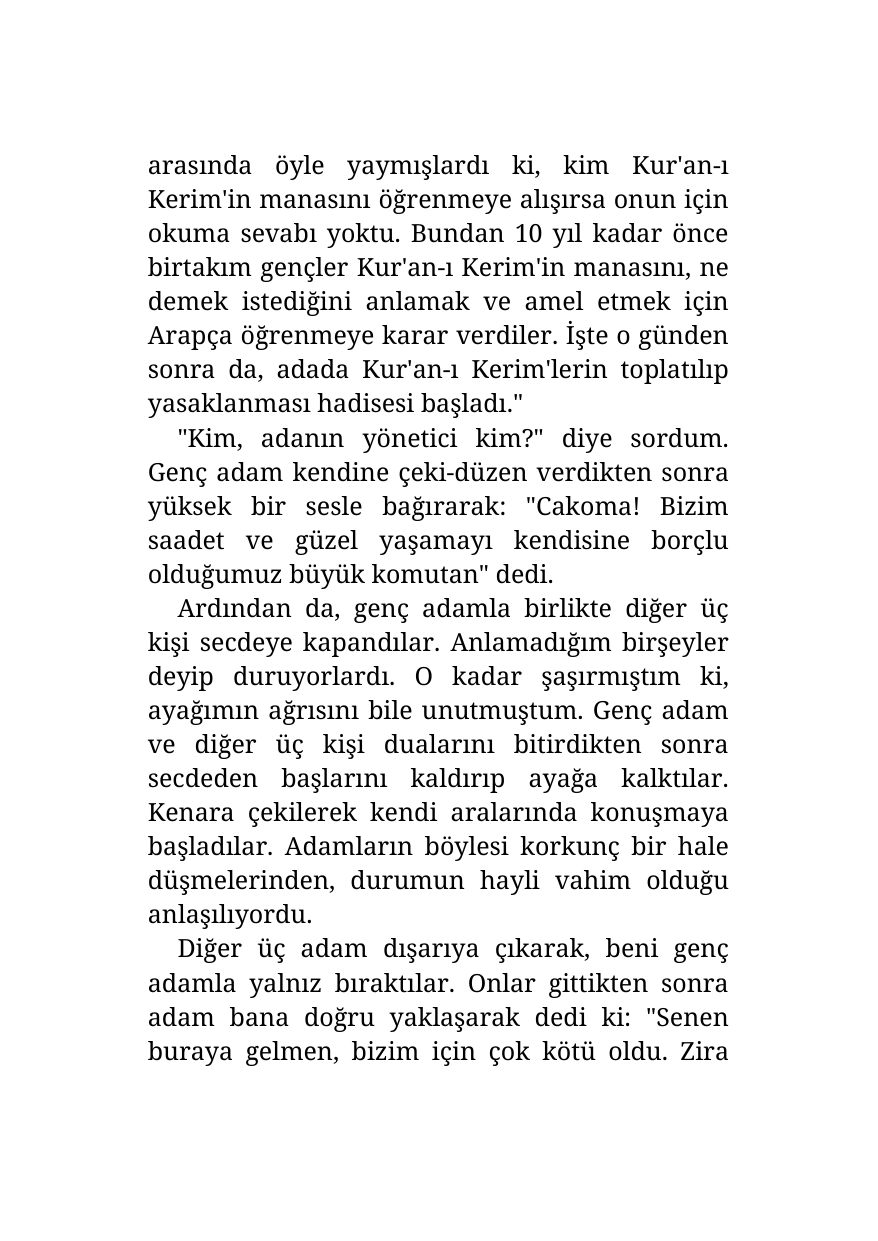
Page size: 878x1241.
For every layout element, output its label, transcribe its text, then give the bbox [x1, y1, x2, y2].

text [148, 931, 729, 1067]
text Ardından da, genç adamla birlikte diğer üç kişi secdeye kapandılar. Anlamadığım birşeyler deyip duruyorlardı. O kadar şaşırmıştım ki, ayağımın ağrısını bile unutmuştum. Genç adam ve diğer üç kişi dualarını bitirdikten sonra secdeden başlarını kaldırıp ayağa kalktılar. Kenara çekilerek kendi aralarında konuşmaya başladılar. Adamların böylesi korkunç bir hale düşmelerinden, durumun hayli vahim olduğu anlaşılıyordu. [148, 591, 729, 931]
text "Kim, adanın yönetici kim?" diye sordum. Genç adam kendine çeki-düzen verdikten sonra yüksek bir sesle bağırarak: "Cakoma! Bizim saadet ve güzel yaşamayı kendisine borçlu olduğumuz büyük komutan" dedi. [148, 420, 729, 591]
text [148, 148, 729, 420]
